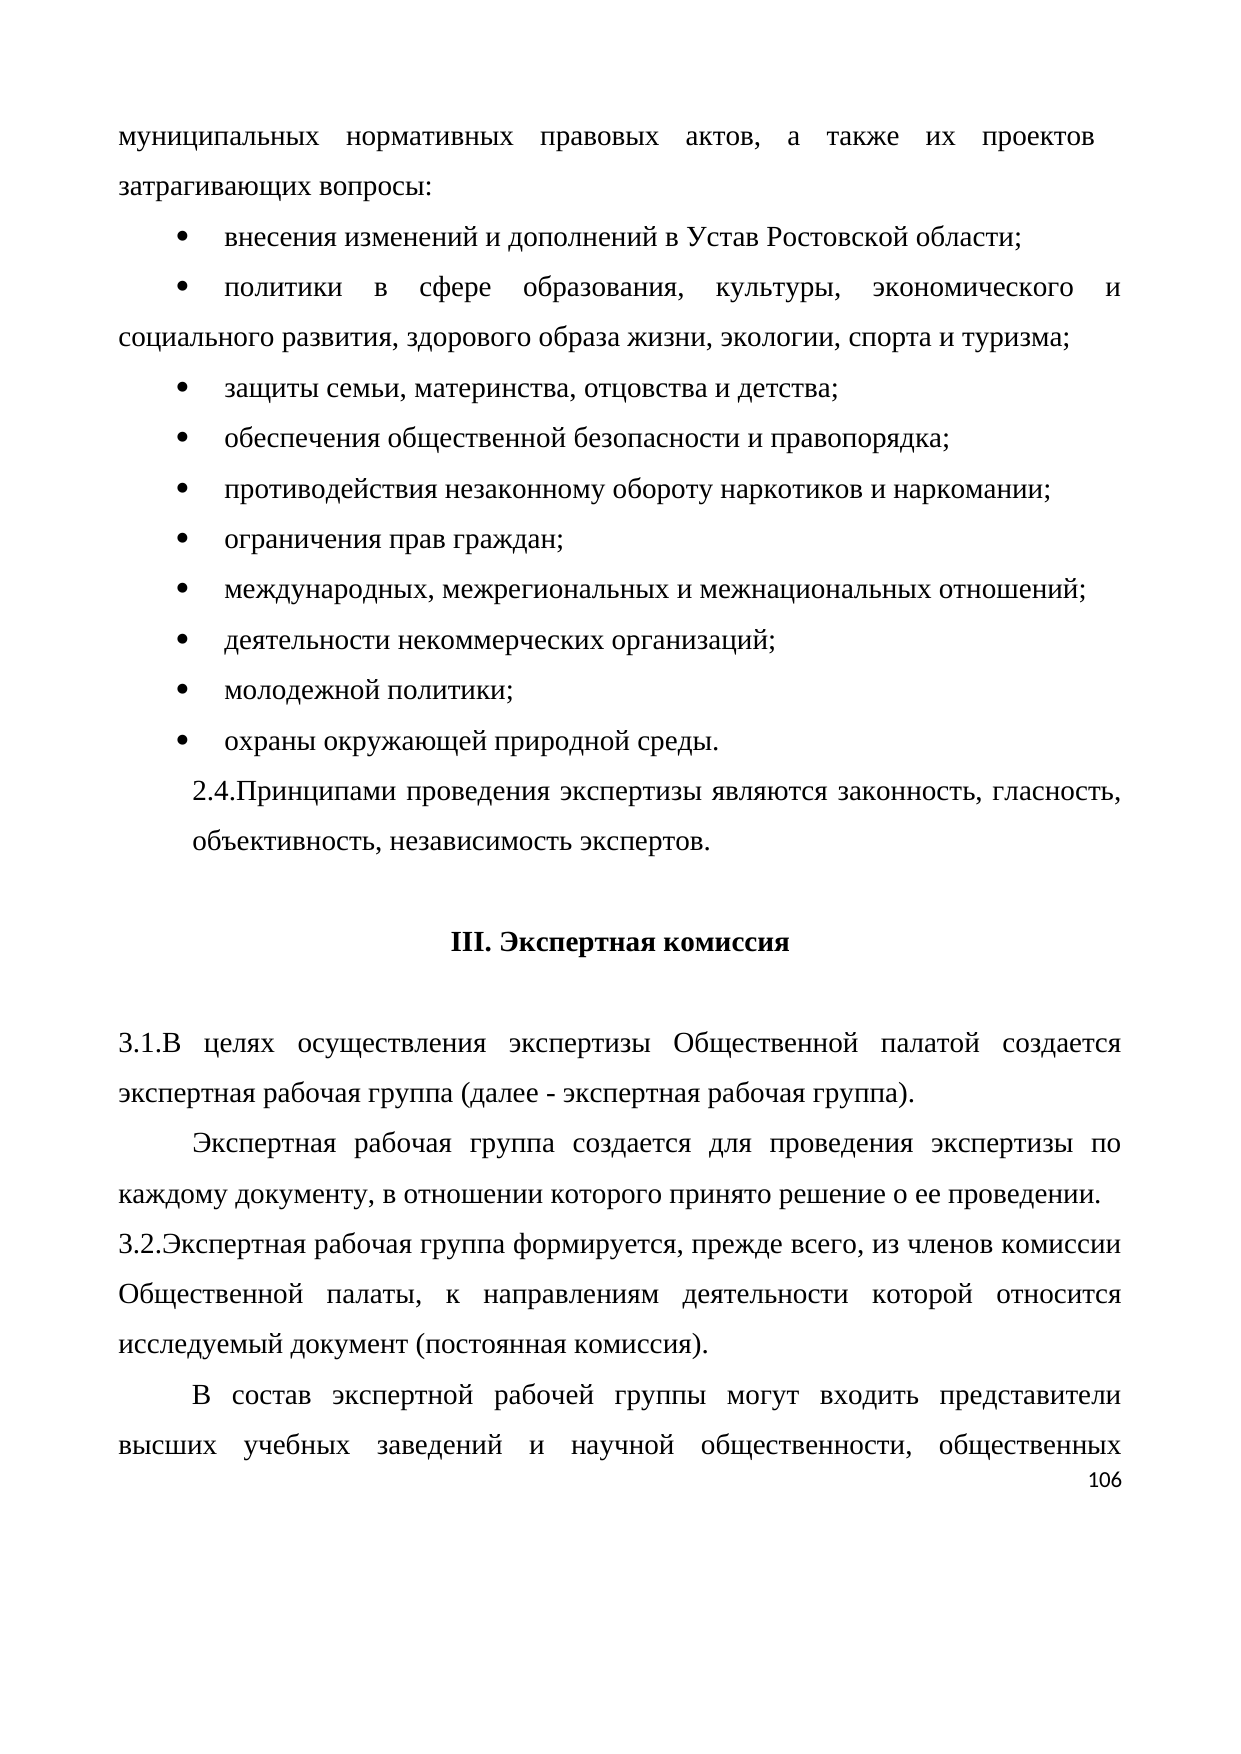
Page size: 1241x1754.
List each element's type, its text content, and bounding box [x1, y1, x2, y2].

list деятельности некоммерческих организаций; [118, 622, 1122, 656]
text 3.2.Экспертная рабочая группа формируется, прежде всего, из членов комиссии Общественной палаты, к направлениям деятельности которой относится исследуемый документ (постоянная комиссия). [118, 1226, 1122, 1360]
text 2.4.Принципами проведения экспертизы являются законность, гласность, объективность, независимость экспертов. [192, 773, 1122, 857]
list внесения изменений и дополнений в Устав Ростовской области; [118, 219, 1122, 252]
list молодежной политики; [118, 672, 1122, 706]
list обеспечения общественной безопасности и правопорядка; [118, 420, 1122, 454]
list защиты семьи, материнства, отцовства и детства; [118, 370, 1122, 403]
text 3.1.В целях осуществления экспертизы Общественной палатой создается экспертная рабочая группа (далее - экспертная рабочая группа). [118, 1025, 1122, 1109]
text Экспертная рабочая группа создается для проведения экспертизы по каждому документу, в отношении которого принято решение о ее проведении. [118, 1125, 1122, 1209]
list политики в сфере образования, культуры, экономического и социального развития, здорового образа жизни, экологии, спорта и туризма; [118, 269, 1122, 353]
list противодействия незаконному обороту наркотиков и наркомании; [118, 471, 1122, 504]
text III. Экспертная комиссия [118, 924, 1122, 958]
list ограничения прав граждан; [118, 521, 1122, 555]
list международных, межрегиональных и межнациональных отношений; [118, 572, 1122, 605]
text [118, 1377, 1122, 1461]
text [118, 118, 1122, 202]
list охраны окружающей природной среды. [118, 723, 1122, 756]
